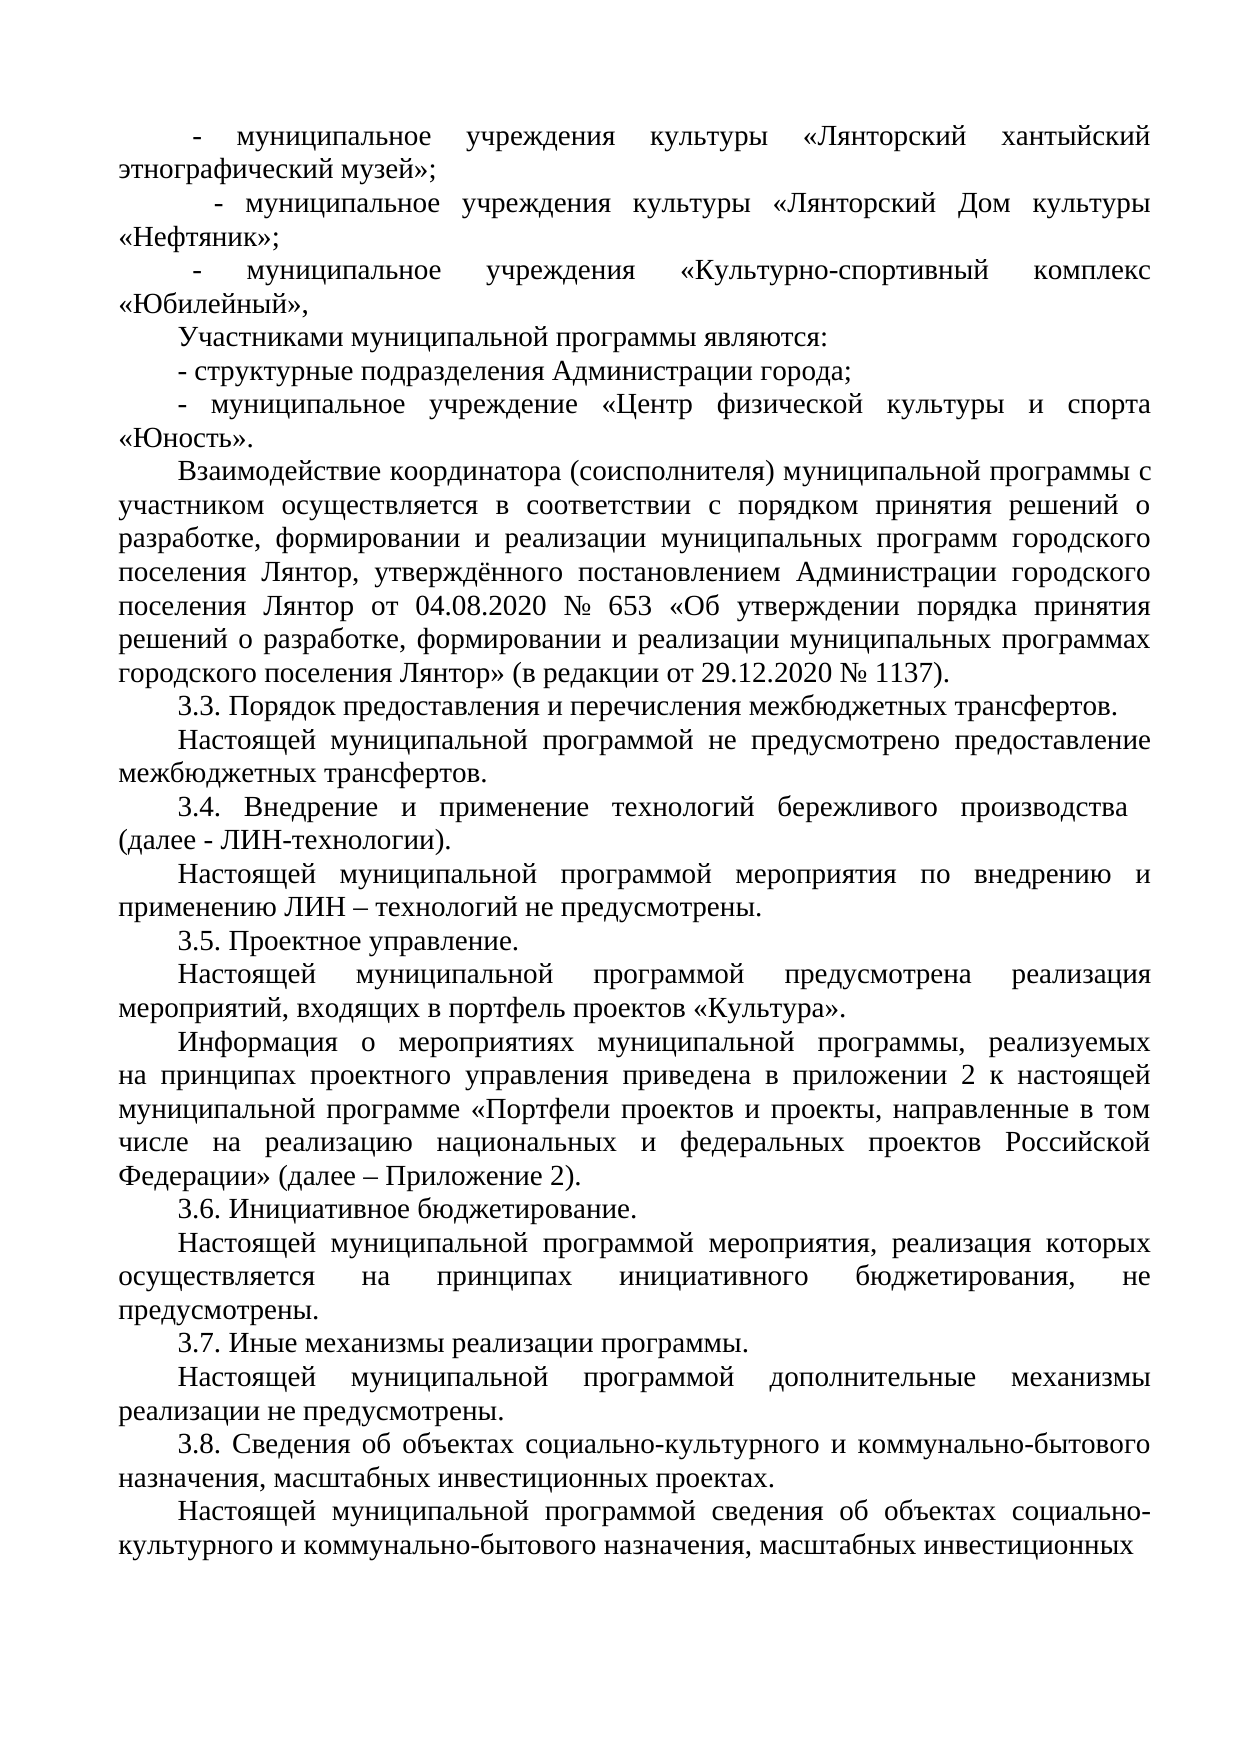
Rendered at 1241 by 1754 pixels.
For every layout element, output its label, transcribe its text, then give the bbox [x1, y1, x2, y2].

text Настоящей муниципальной программой предусмотрена реализация мероприятий, входящих в портфель проектов «Культура». [118, 957, 1152, 1024]
text Взаимодействие координатора (соисполнителя) муниципальной программы с участником осуществляется в соответствии с порядком принятия решений о разработке, формировании и реализации муниципальных программ городского поселения Лянтор, утверждённого постановлением Администрации городского поселения Лянтор от 04.08.2020 № 653 «Об утверждении порядка принятия решений о разработке, формировании и реализации муниципальных программах городского поселения Лянтор» (в редакции от 29.12.2020 № 1137). [118, 453, 1152, 688]
text Настоящей муниципальной программой мероприятия по внедрению и применению ЛИН – технологий не предусмотрены. [118, 856, 1152, 923]
text - структурные подразделения Администрации города; [118, 353, 1152, 386]
text - муниципальное учреждения культуры «Лянторский хантыйский этнографический музей»; [118, 118, 1152, 185]
text Информация о мероприятиях муниципальной программы, реализуемых на принципах проектного управления приведена в приложении 2 к настоящей муниципальной программе «Портфели проектов и проекты, направленные в том числе на реализацию национальных и федеральных проектов Российской Федерации» (далее – Приложение 2). [118, 1024, 1152, 1191]
text Настоящей муниципальной программой мероприятия, реализация которых осуществляется на принципах инициативного бюджетирования, не предусмотрены. [118, 1225, 1152, 1326]
text - муниципальное учреждения культуры «Лянторский Дом культуры «Нефтяник»; [118, 185, 1152, 252]
text Настоящей муниципальной программой сведения об объектах социально-культурного и коммунально-бытового назначения, масштабных инвестиционных [118, 1493, 1152, 1560]
text 3.6. Инициативное бюджетирование. [118, 1191, 1152, 1225]
text Настоящей муниципальной программой дополнительные механизмы реализации не предусмотрены. [118, 1359, 1152, 1426]
text Участниками муниципальной программы являются: [118, 319, 1152, 353]
text - муниципальное учреждение «Центр физической культуры и спорта «Юность». [118, 386, 1152, 453]
text 3.3. Порядок предоставления и перечисления межбюджетных трансфертов. [118, 688, 1152, 722]
text 3.5. Проектное управление. [118, 923, 1152, 957]
text Настоящей муниципальной программой не предусмотрено предоставление межбюджетных трансфертов. [118, 722, 1152, 789]
text 3.8. Сведения об объектах социально-культурного и коммунально-бытового назначения, масштабных инвестиционных проектах. [118, 1426, 1152, 1493]
text 3.7. Иные механизмы реализации программы. [118, 1326, 1152, 1359]
text - муниципальное учреждения «Культурно-спортивный комплекс «Юбилейный», [118, 252, 1152, 319]
text 3.4. Внедрение и применение технологий бережливого производства (далее - ЛИН-технологии). [118, 789, 1152, 856]
